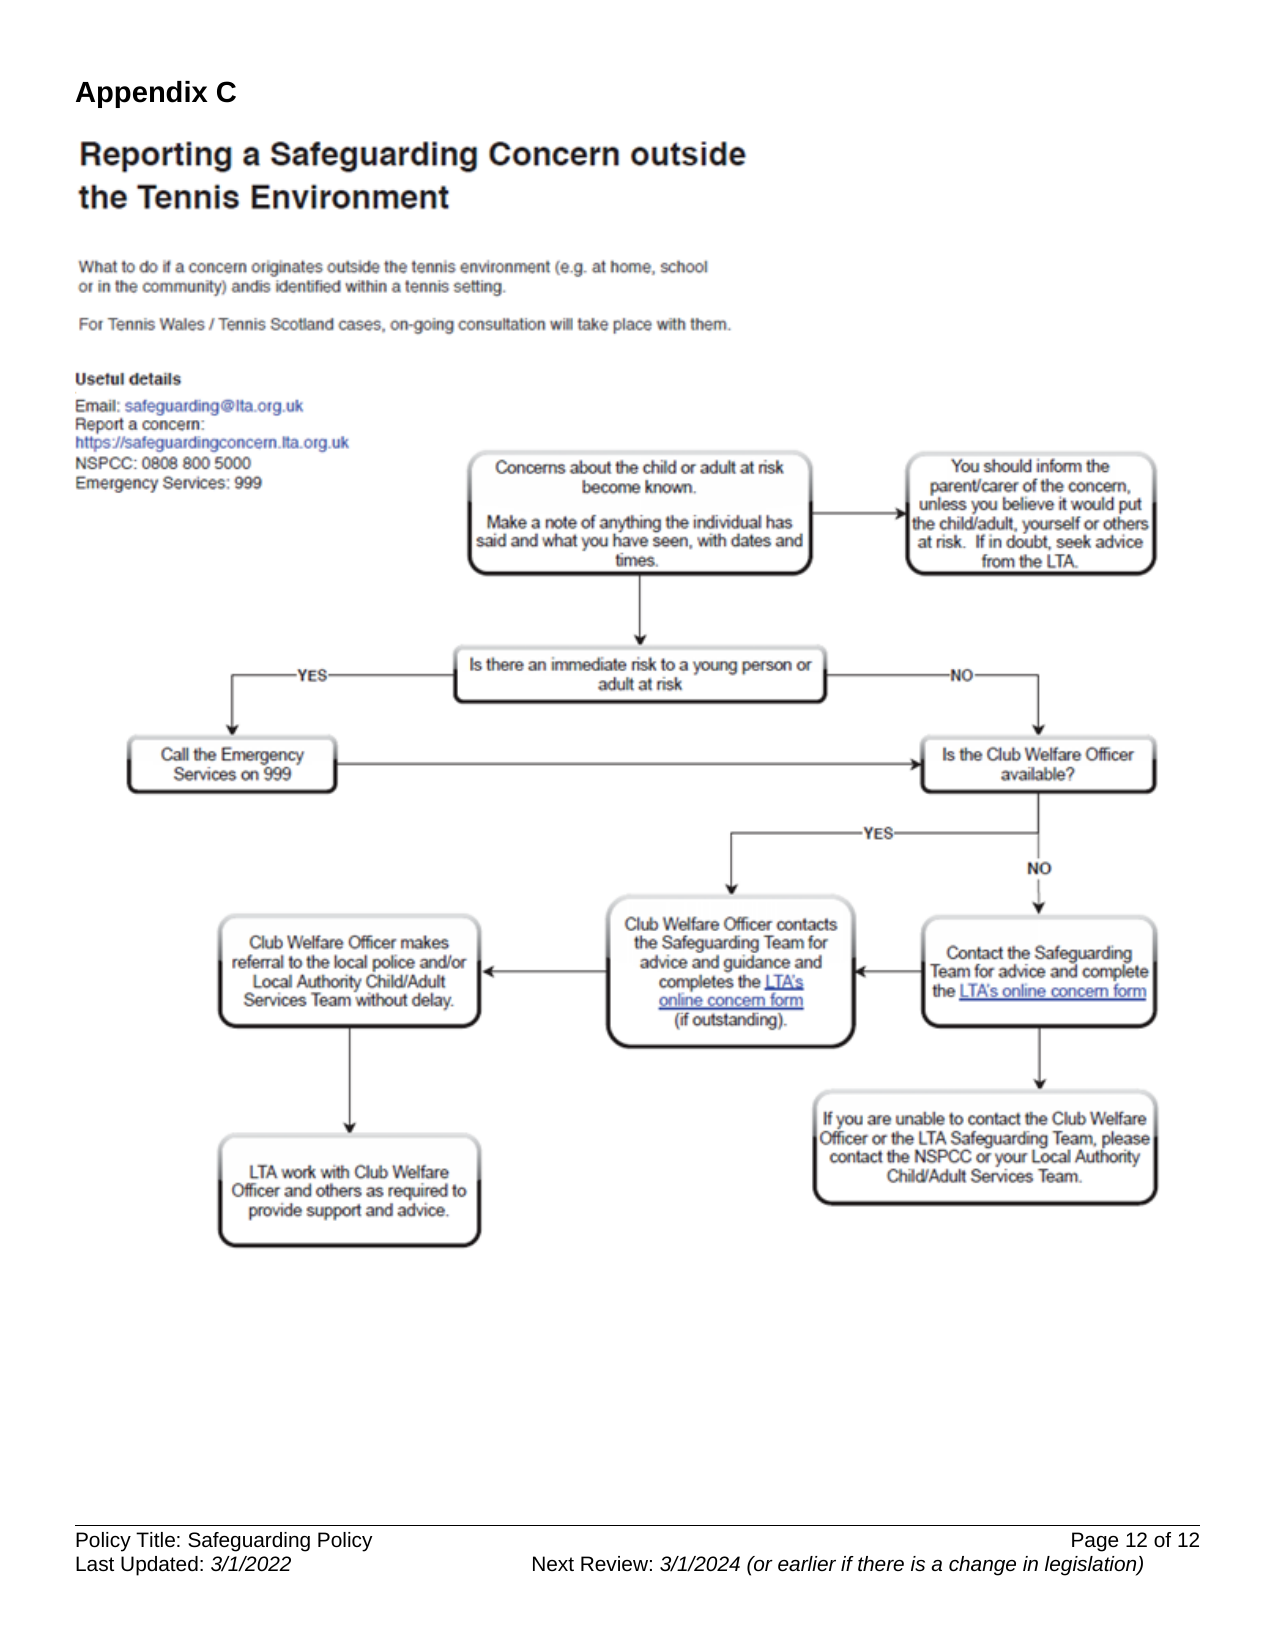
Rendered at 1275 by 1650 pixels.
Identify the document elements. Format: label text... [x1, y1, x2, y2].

text Appendix C [75, 75, 1200, 108]
picture [75, 137, 1164, 1254]
